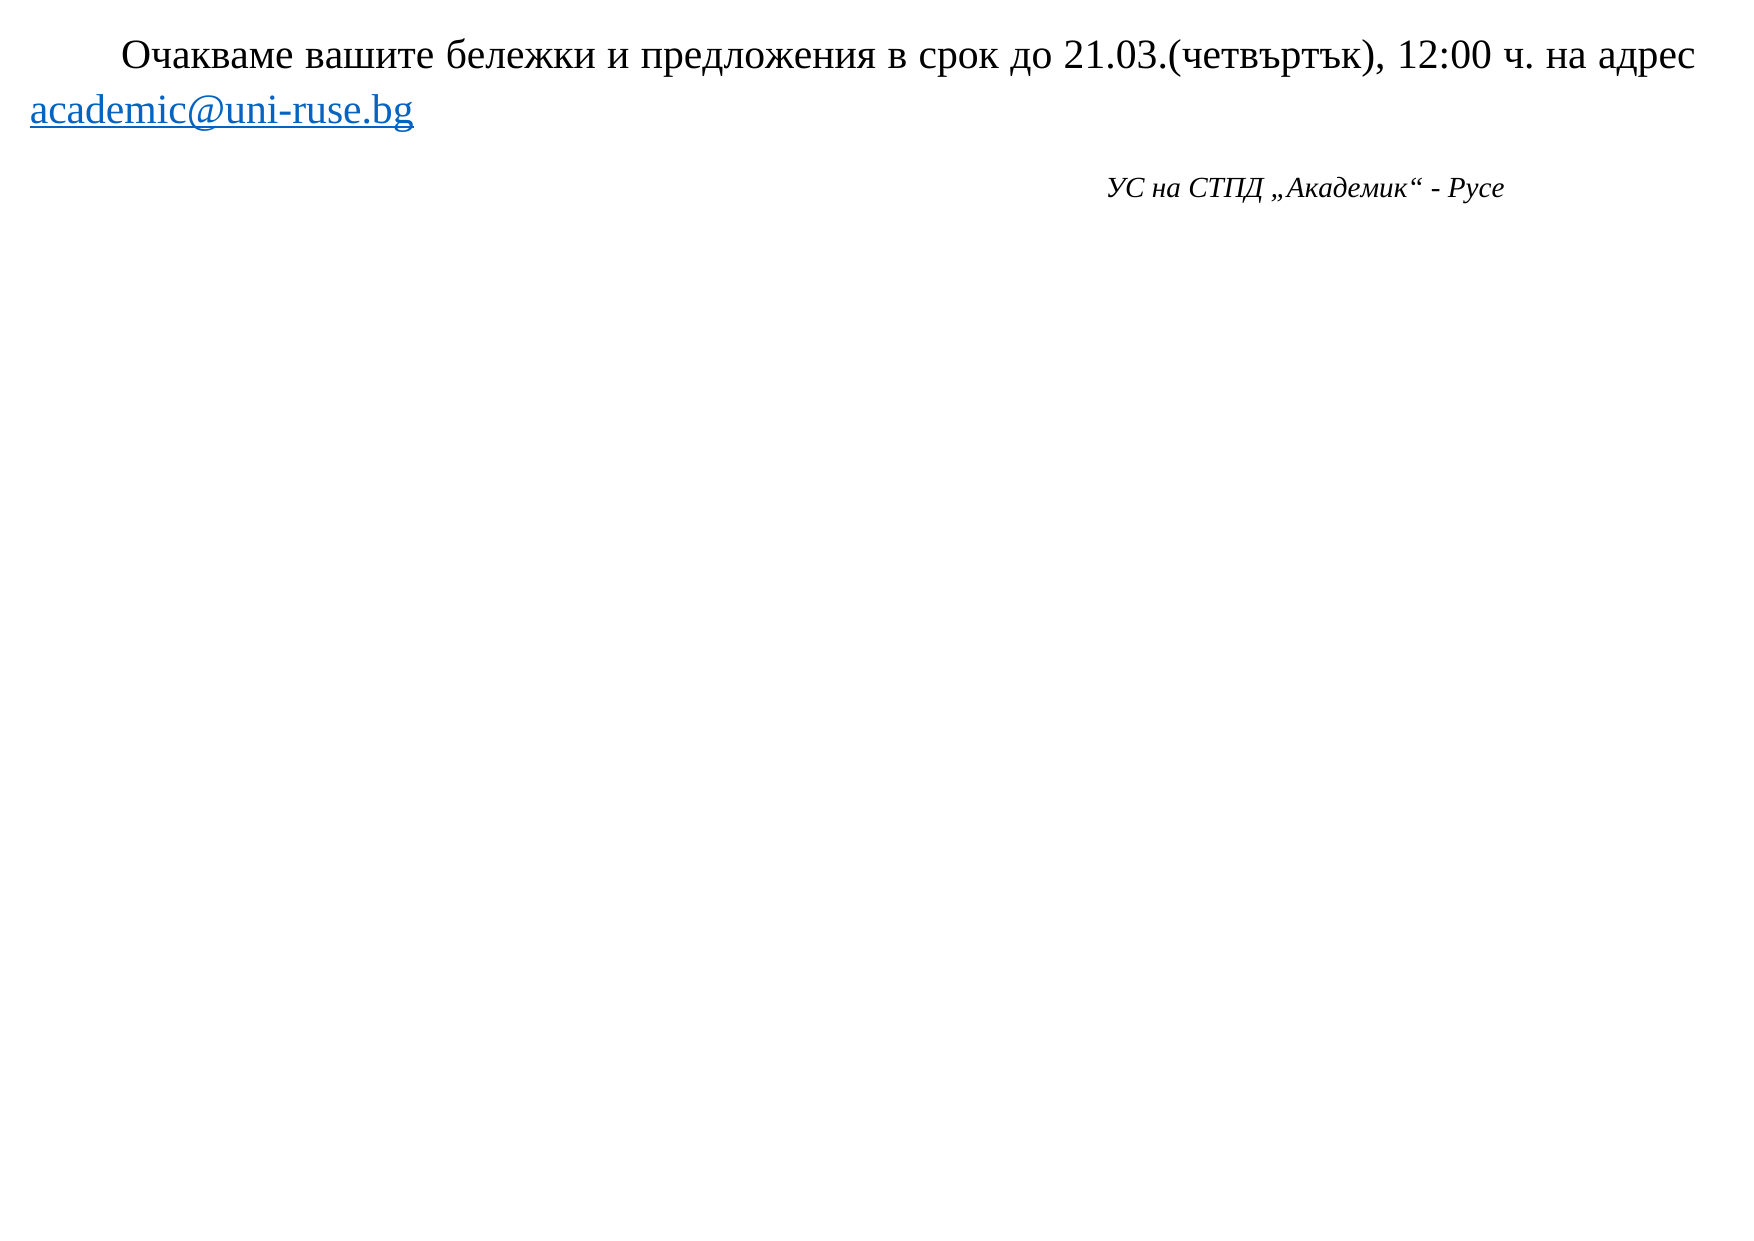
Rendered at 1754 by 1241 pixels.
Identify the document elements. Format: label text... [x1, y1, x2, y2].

text УС на СТПД „Академик“ - Русе [29, 170, 1739, 203]
text Очакваме вашите бележки и предложения в срок до 21.03.(четвъртък), 12:00 ч. на адрес academic@uni-ruse.bg [29, 29, 1698, 133]
